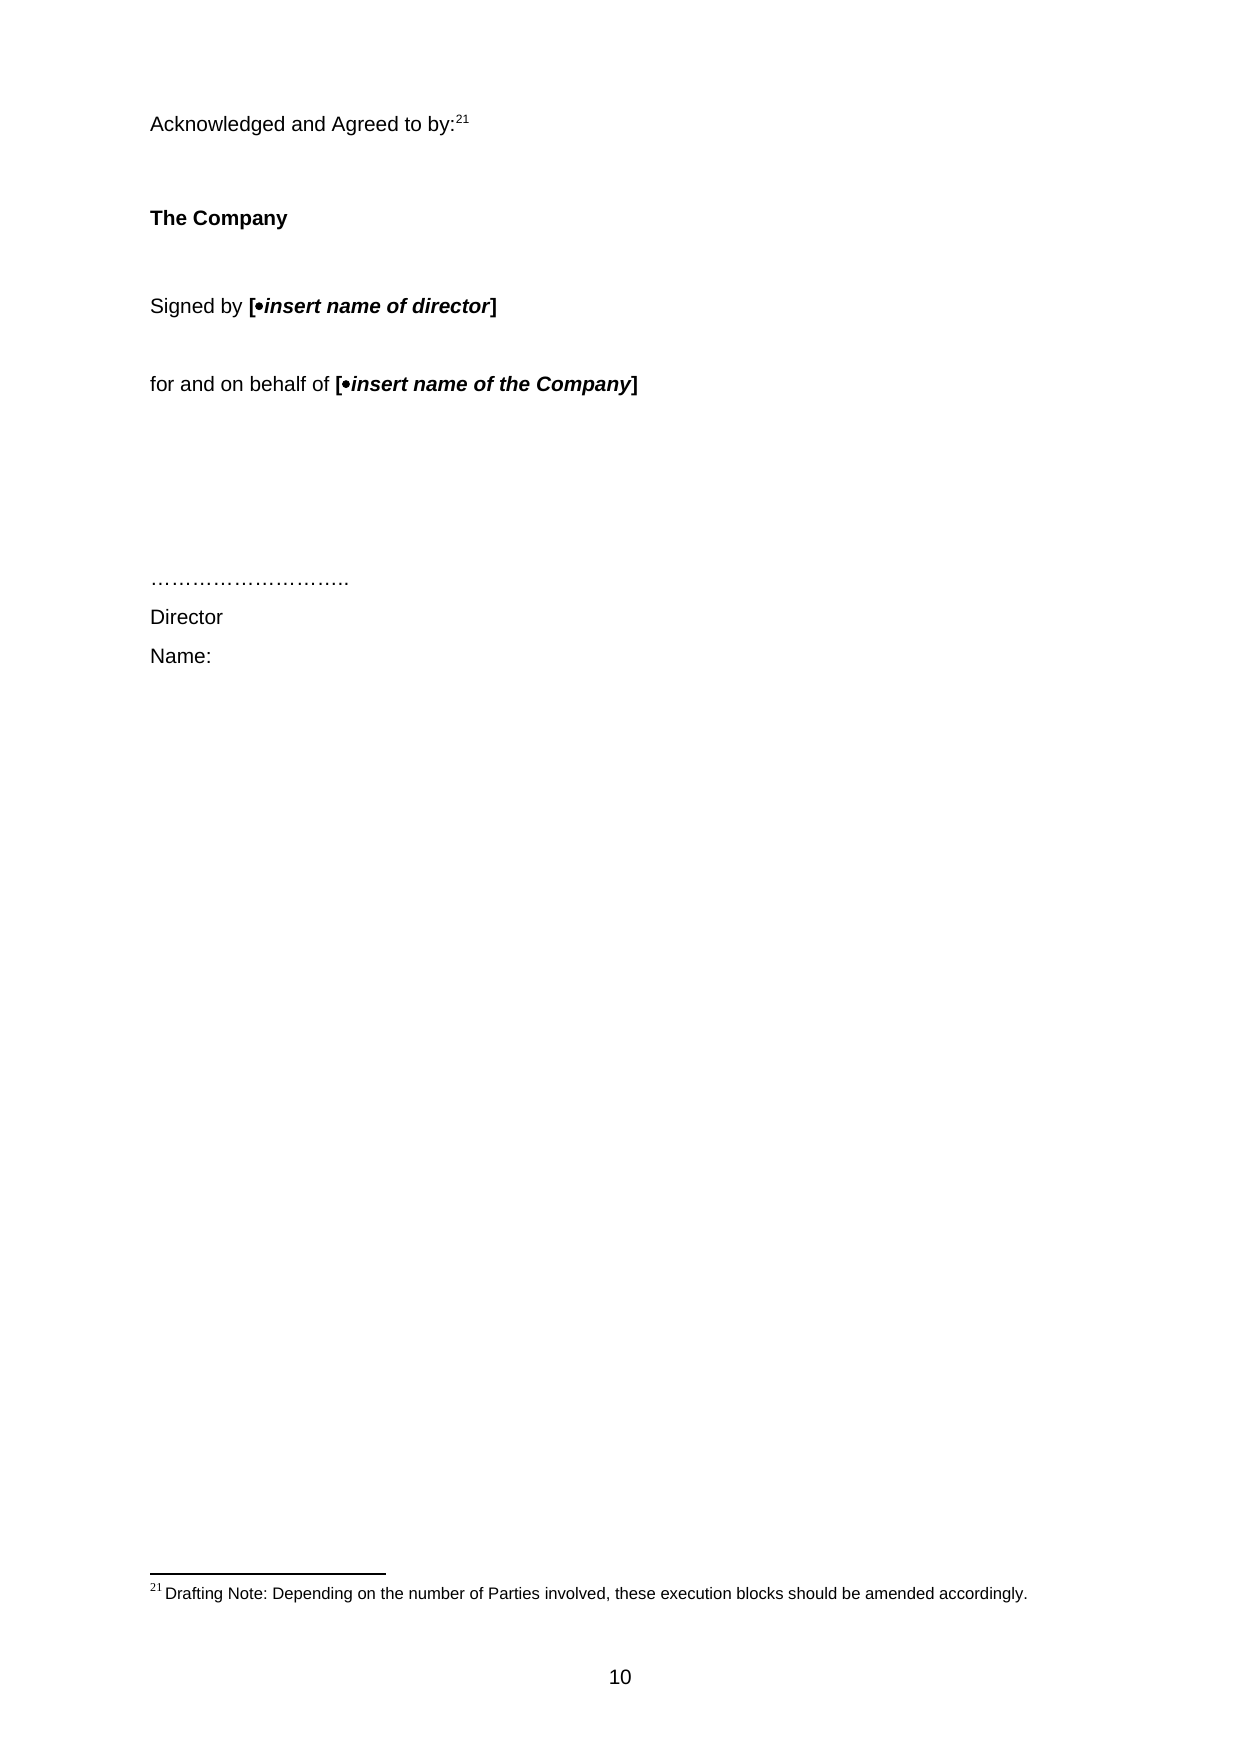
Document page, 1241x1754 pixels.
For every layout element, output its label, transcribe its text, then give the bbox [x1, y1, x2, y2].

text ……………………….. [150, 566, 1090, 590]
text Name: [150, 644, 1090, 668]
text The Company [150, 206, 1090, 230]
text Director [150, 605, 1090, 629]
text for and on behalf of [insert name of the Company] [150, 372, 1090, 396]
text Acknowledged and Agreed to by: [150, 112, 1090, 136]
text Signed by [insert name of director] [150, 294, 1090, 318]
